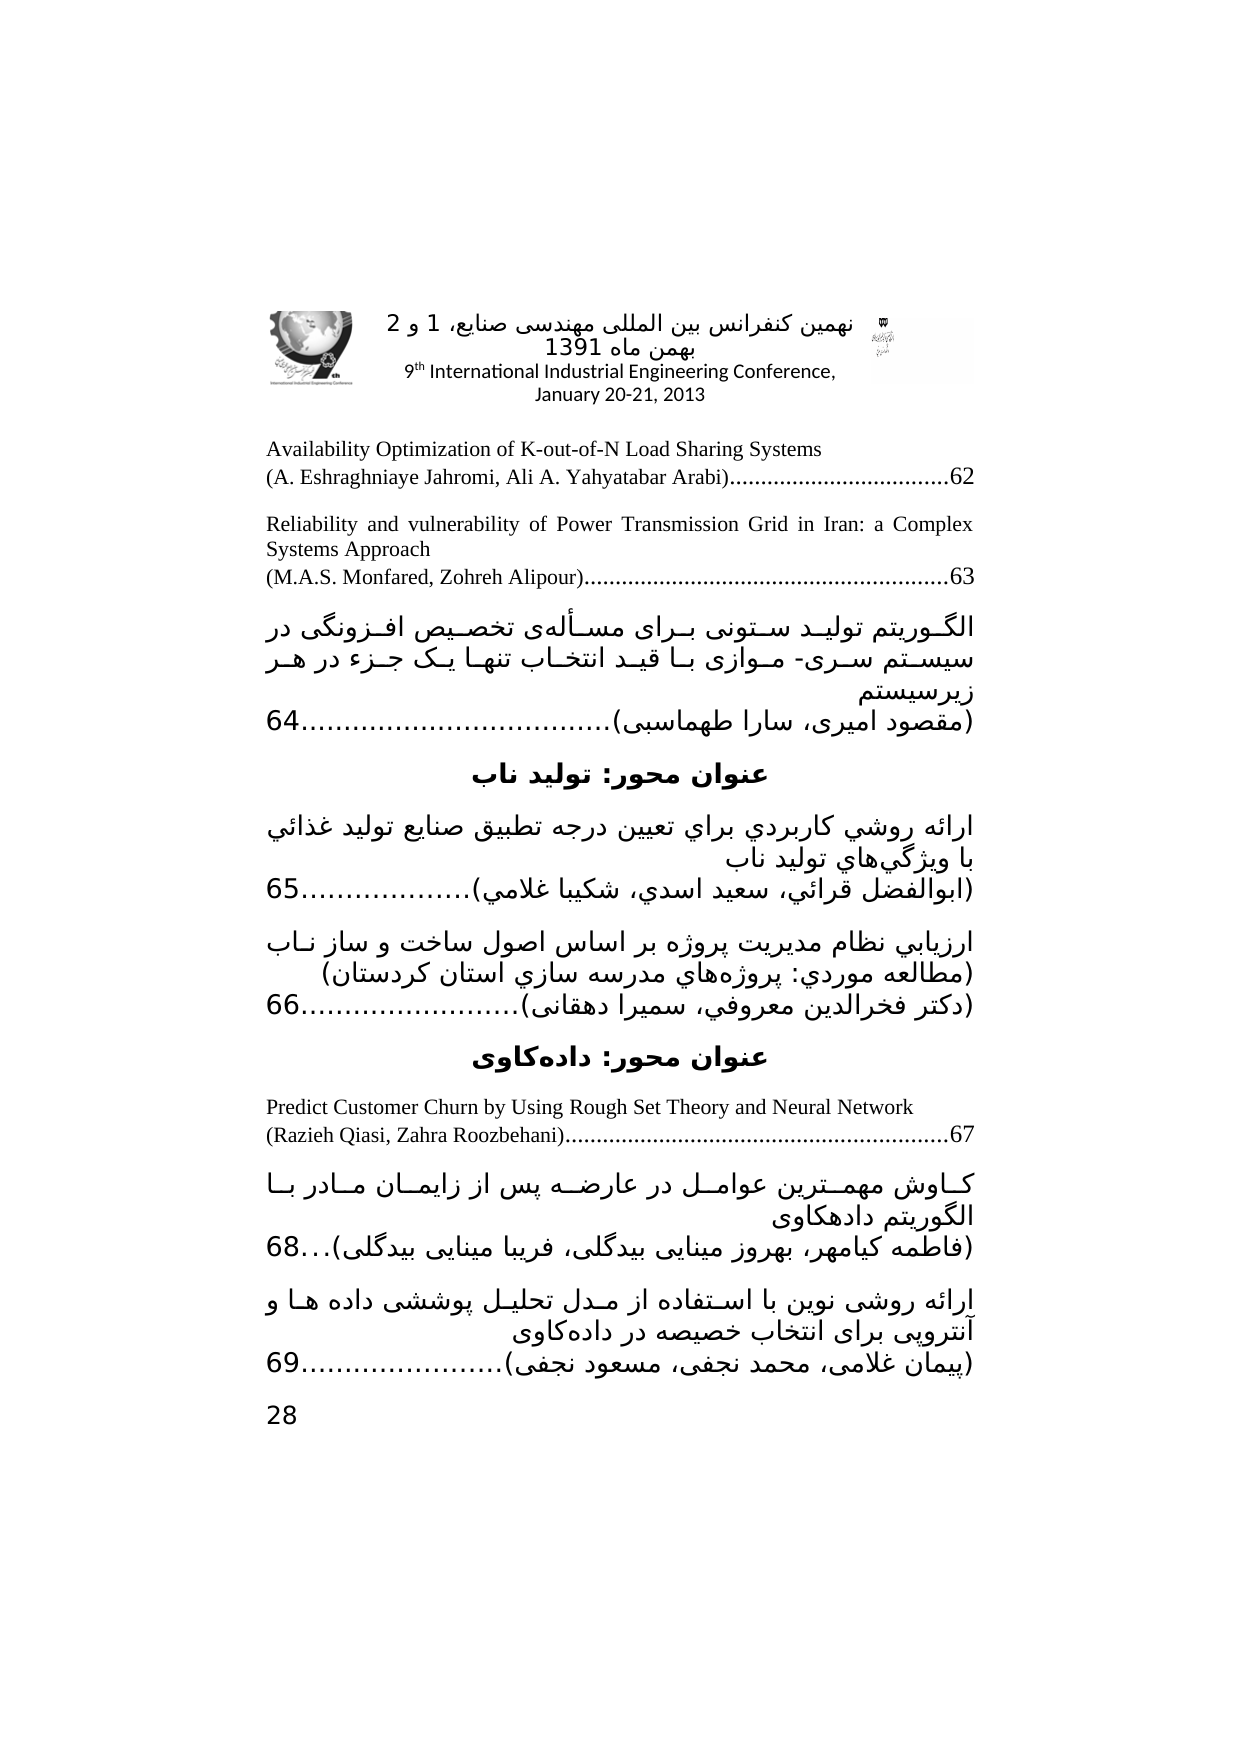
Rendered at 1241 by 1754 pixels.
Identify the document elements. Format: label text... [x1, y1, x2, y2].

text (فاطمه کیامهر، بهروز مینایی بیدگلی، فریبا مینایی بیدگلی) 68 [266, 1232, 974, 1263]
text (M.A.S. Monfared, Zohreh Alipour) 63 [266, 561, 974, 590]
text عنوان محور: تولید ناب [266, 758, 974, 789]
text Predict Customer Churn by Using Rough Set Theory and Neural Network [266, 1094, 974, 1119]
text ارائه روشي كاربردي براي تعيين درجه تطبيق صنايع توليد غذائي با ويژگي‌هاي توليد ناب [266, 810, 974, 873]
text Reliability and vulnerability of Power Transmission Grid in Iran: a Complex Systems Approach [266, 511, 974, 561]
text (دكتر فخرالدين معروفي، سمیرا دهقانی) 66 [266, 989, 974, 1021]
text الگوریتم تولید ستونی برای مسأله‌ی تخصیص افزونگی در سیستم سری- موازی با قید انتخاب تنها یک جزء در هر زیرسیستم [266, 611, 974, 706]
text (ابوالفضل قرائي، سعيد اسدي، شكيبا غلامي) 65 [266, 873, 974, 905]
text عنوان محور: داده‌كاوی [266, 1041, 974, 1073]
text کاوش مهمترین عوامل در عارضه پس از زایمان مادر با الگوریتم داده­کاوی [266, 1169, 974, 1232]
text (پیمان غلامی، محمد نجفی، مسعود نجفی) 69 [266, 1347, 974, 1379]
text (A. Eshraghniaye Jahromi, Ali A. Yahyatabar Arabi) 62 [266, 461, 974, 490]
picture [871, 318, 975, 384]
picture [261, 311, 358, 389]
text (مقصود امیری، سارا طهماسبی) 64 [266, 706, 974, 737]
text (Razieh Qiasi, Zahra Roozbehani) 67 [266, 1119, 974, 1148]
text ارائه روشی نوین با استفاده از مدل تحلیل پوششی داده ها و آنتروپی برای انتخاب خصیصه در داده‌کاوی [266, 1284, 974, 1347]
text ارزيابي نظام مديريت پروژه بر اساس اصول ساخت و ساز ناب (مطالعه موردي: پروژه‌هاي مدرسه سازي استان كردستان) [266, 926, 974, 989]
text Availability Optimization of K-out-of-N Load Sharing Systems [266, 436, 974, 461]
